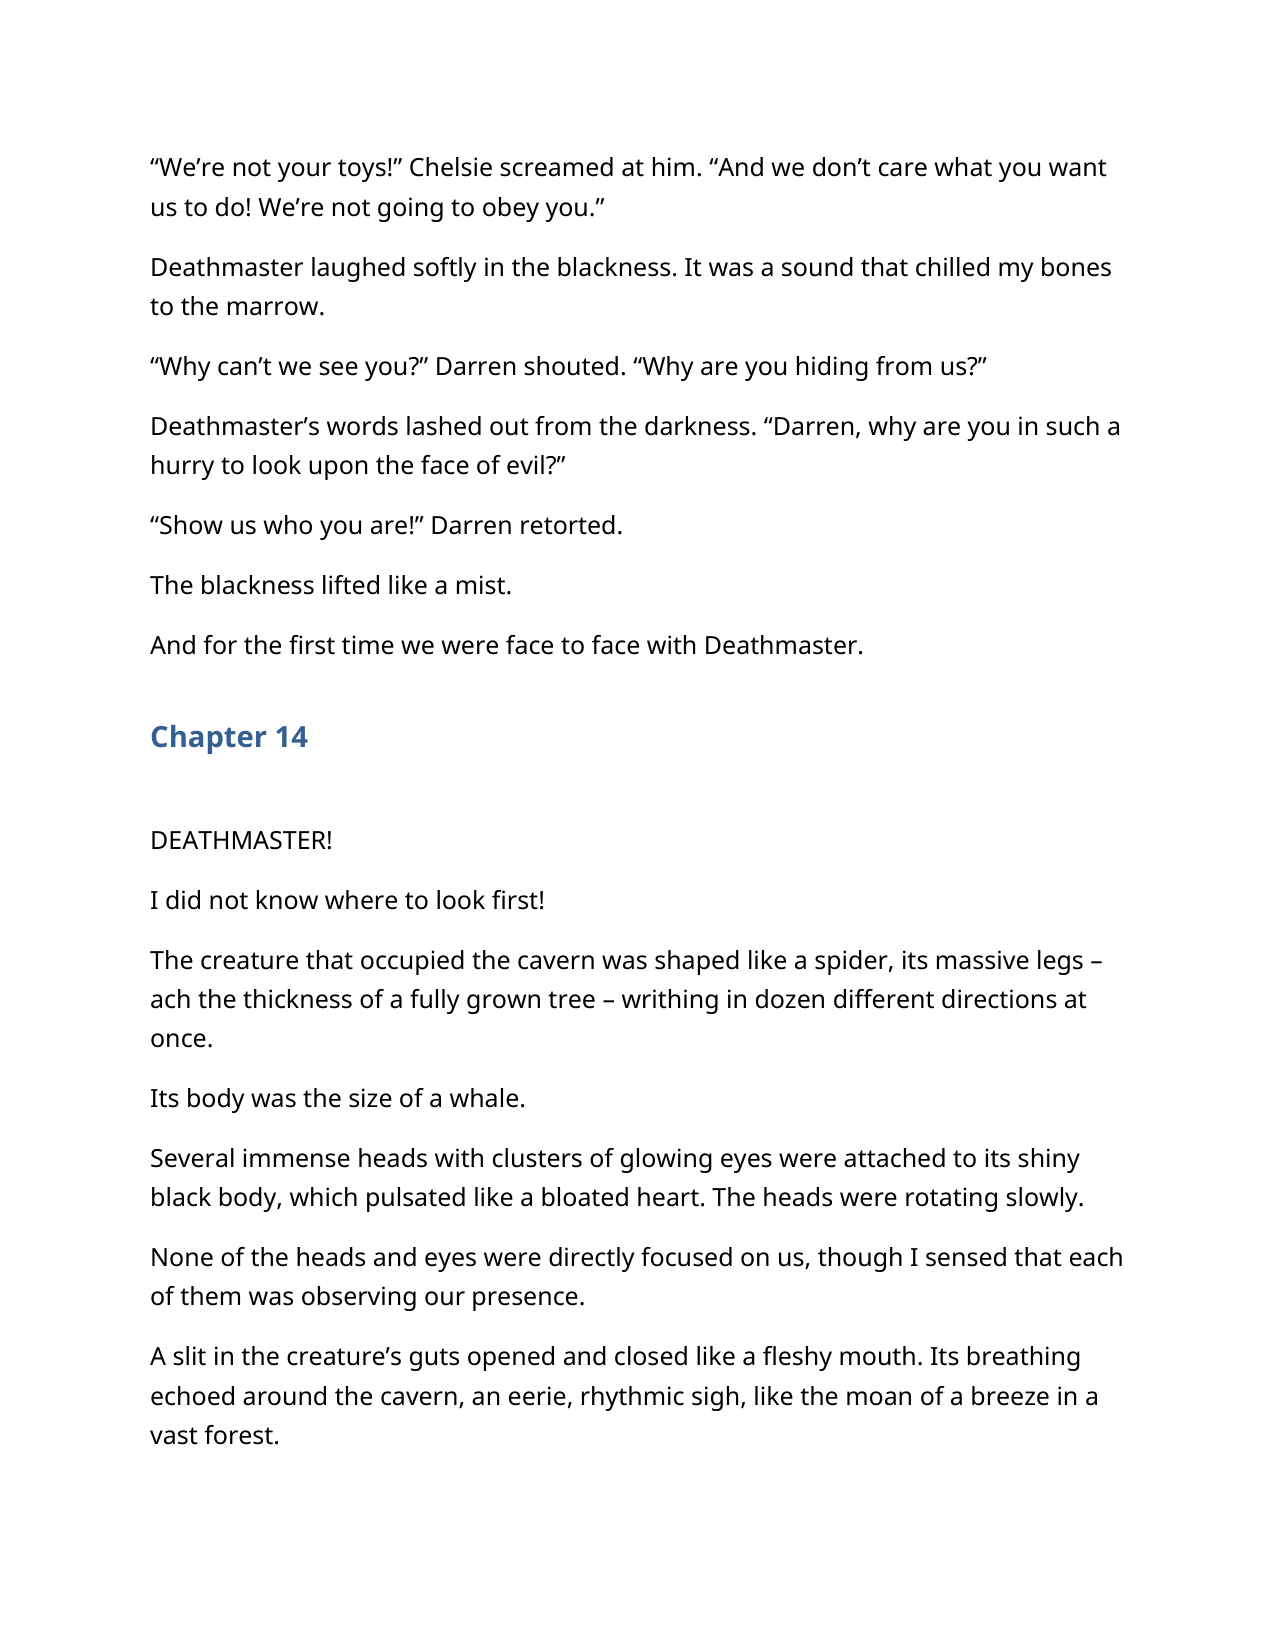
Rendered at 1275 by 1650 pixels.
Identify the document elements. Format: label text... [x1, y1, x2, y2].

text “Show us who you are!” Darren retorted. [150, 507, 1125, 542]
text Deathmaster laughed softly in the blackness. It was a sound that chilled my bones to the marrow. [150, 249, 1125, 322]
text DEATHMASTER! [150, 822, 1125, 856]
text The blackness lifted like a mist. [150, 567, 1125, 602]
text The creature that occupied the cavern was shaped like a spider, its massive legs – ach the thickness of a fully grown tree – writhing in dozen different directions at once. [150, 942, 1125, 1055]
text “We’re not your toys!” Chelsie screamed at him. “And we don’t care what you want us to do! We’re not going to obey you.” [150, 150, 1125, 223]
text “Why can’t we see you?” Darren shouted. “Why are you hiding from us?” [150, 348, 1125, 382]
text Its body was the size of a whale. [150, 1081, 1125, 1115]
text Several immense heads with clusters of glowing eyes were attached to its shiny black body, which pulsated like a bloated heart. The heads were rotating slowly. [150, 1141, 1125, 1214]
text I did not know where to look first! [150, 882, 1125, 916]
text And for the first time we were face to face with Deathmaster. [150, 627, 1125, 662]
text Deathmaster’s words lashed out from the darkness. “Darren, why are you in such a hurry to look upon the face of evil?” [150, 408, 1125, 482]
text None of the heads and eyes were directly focused on us, though I sensed that each of them was observing our presence. [150, 1240, 1125, 1313]
subtitle Chapter 14 [150, 717, 1125, 756]
text A slit in the creature’s guts opened and closed like a fleshy mouth. Its breathing echoed around the cavern, an eerie, rhythmic sigh, like the moan of a breeze in a vast forest. [150, 1339, 1125, 1451]
